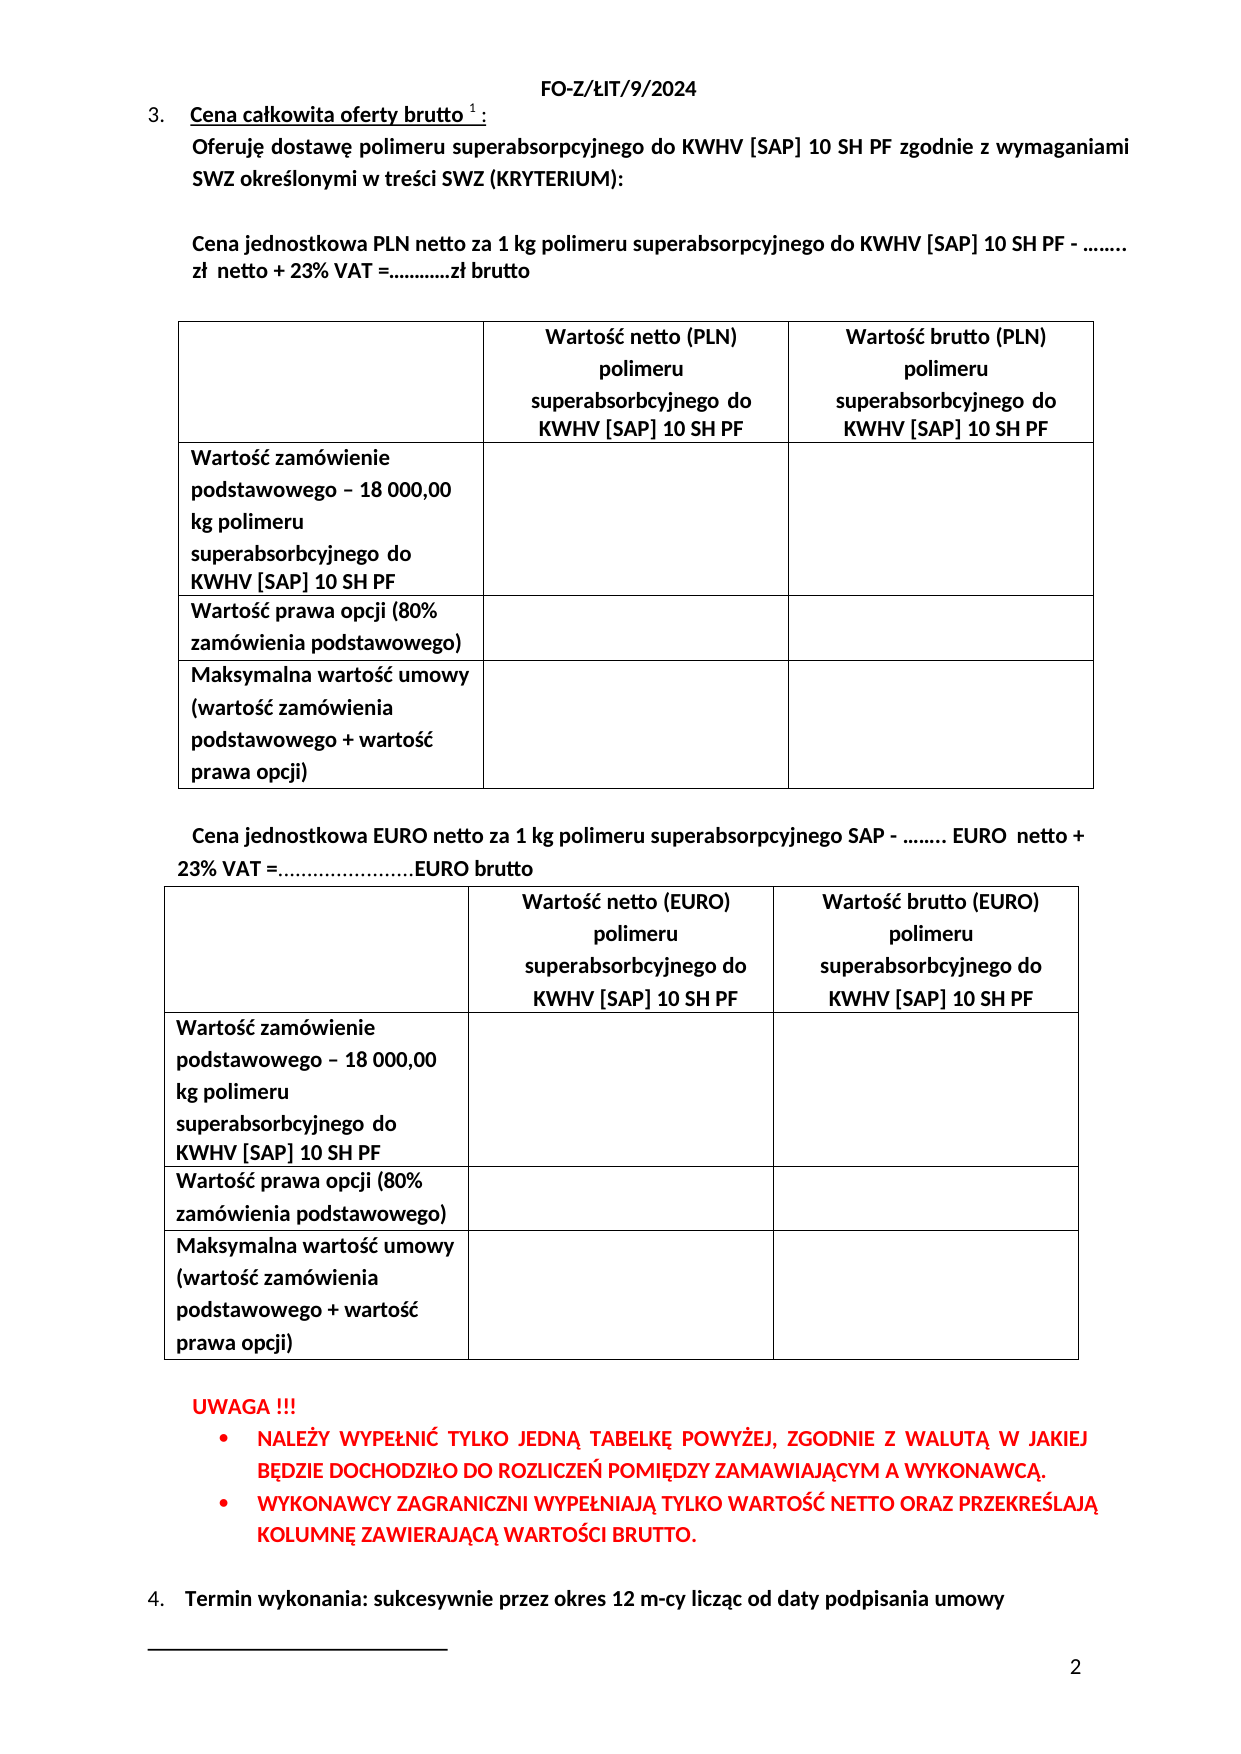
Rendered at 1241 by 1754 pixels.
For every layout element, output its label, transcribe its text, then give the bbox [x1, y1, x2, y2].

text Cena jednostkowa PLN netto za 1 kg polimeru superabsorpcyjnego do KWHV [SAP] 10 SH PF - …….. zł netto + 23% VAT =…………zł brutto [192, 229, 1130, 285]
list WYKONAWCY ZAGRANICZNI WYPEŁNIAJĄ TYLKO WARTOŚĆ NETTO ORAZ PRZEKREŚLAJĄ KOLUMNĘ ZAWIERAJĄCĄ WARTOŚCI BRUTTO. [219, 1489, 1130, 1548]
table_cell Wartość prawa opcji (80% zamówienia podstawowego) [165, 1167, 468, 1230]
table_cell Wartość prawa opcji (80% zamówienia podstawowego) [179, 596, 483, 659]
table_cell [789, 596, 1093, 659]
table_cell Wartość zamówienie podstawowego – 18 000,00 kg polimeru superabsorbcyjnego do KWHV [SAP] 10 SH PF [165, 1013, 468, 1166]
table_cell Maksymalna wartość umowy (wartość zamówienia podstawowego + wartość prawa opcji) [179, 661, 483, 788]
table_cell [484, 661, 788, 788]
table_cell Maksymalna wartość umowy (wartość zamówienia podstawowego + wartość prawa opcji) [165, 1231, 468, 1359]
table_cell [774, 1167, 1078, 1230]
text Oferuję dostawę polimeru superabsorpcyjnego do KWHV [SAP] 10 SH PF zgodnie z wymaganiami SWZ określonymi w treści SWZ (KRYTERIUM): [192, 132, 1130, 192]
list Cena całkowita oferty brutto 1 : [147, 100, 1130, 128]
table_header Wartość brutto (EURO) polimeru superabsorbcyjnego do KWHV [SAP] 10 SH PF [774, 887, 1078, 1012]
text Cena jednostkowa EURO netto za 1 kg polimeru superabsorpcyjnego SAP - …….. EURO netto + [192, 822, 1130, 850]
table_header Wartość netto (EURO) polimeru superabsorbcyjnego do KWHV [SAP] 10 SH PF [469, 887, 773, 1012]
text 23% VAT = EURO brutto [177, 854, 1130, 882]
table_header [179, 322, 483, 442]
table_cell [774, 1013, 1078, 1166]
table_cell [774, 1231, 1078, 1359]
table_cell [469, 1013, 773, 1166]
table_cell [484, 596, 788, 659]
table_cell [789, 443, 1093, 595]
list NALEŻY WYPEŁNIĆ TYLKO JEDNĄ TABELKĘ POWYŻEJ, ZGODNIE Z WALUTĄ W JAKIEJ BĘDZIE DOCHODZIŁO DO ROZLICZEŃ POMIĘDZY ZAMAWIAJĄCYM A WYKONAWCĄ. [219, 1424, 1130, 1484]
table_header Wartość netto (PLN) polimeru superabsorbcyjnego do KWHV [SAP] 10 SH PF [484, 322, 788, 442]
table_header Wartość brutto (PLN) polimeru superabsorbcyjnego do KWHV [SAP] 10 SH PF [789, 322, 1093, 442]
text UWAGA !!! [192, 1392, 1130, 1420]
table_cell [469, 1231, 773, 1359]
list Termin wykonania: sukcesywnie przez okres 12 m-cy licząc od daty podpisania umowy [147, 1584, 1130, 1612]
table_cell [469, 1167, 773, 1230]
table_cell [789, 661, 1093, 788]
table_header [165, 887, 468, 1012]
table_cell [484, 443, 788, 595]
table_cell Wartość zamówienie podstawowego – 18 000,00 kg polimeru superabsorbcyjnego do KWHV [SAP] 10 SH PF [179, 443, 483, 595]
